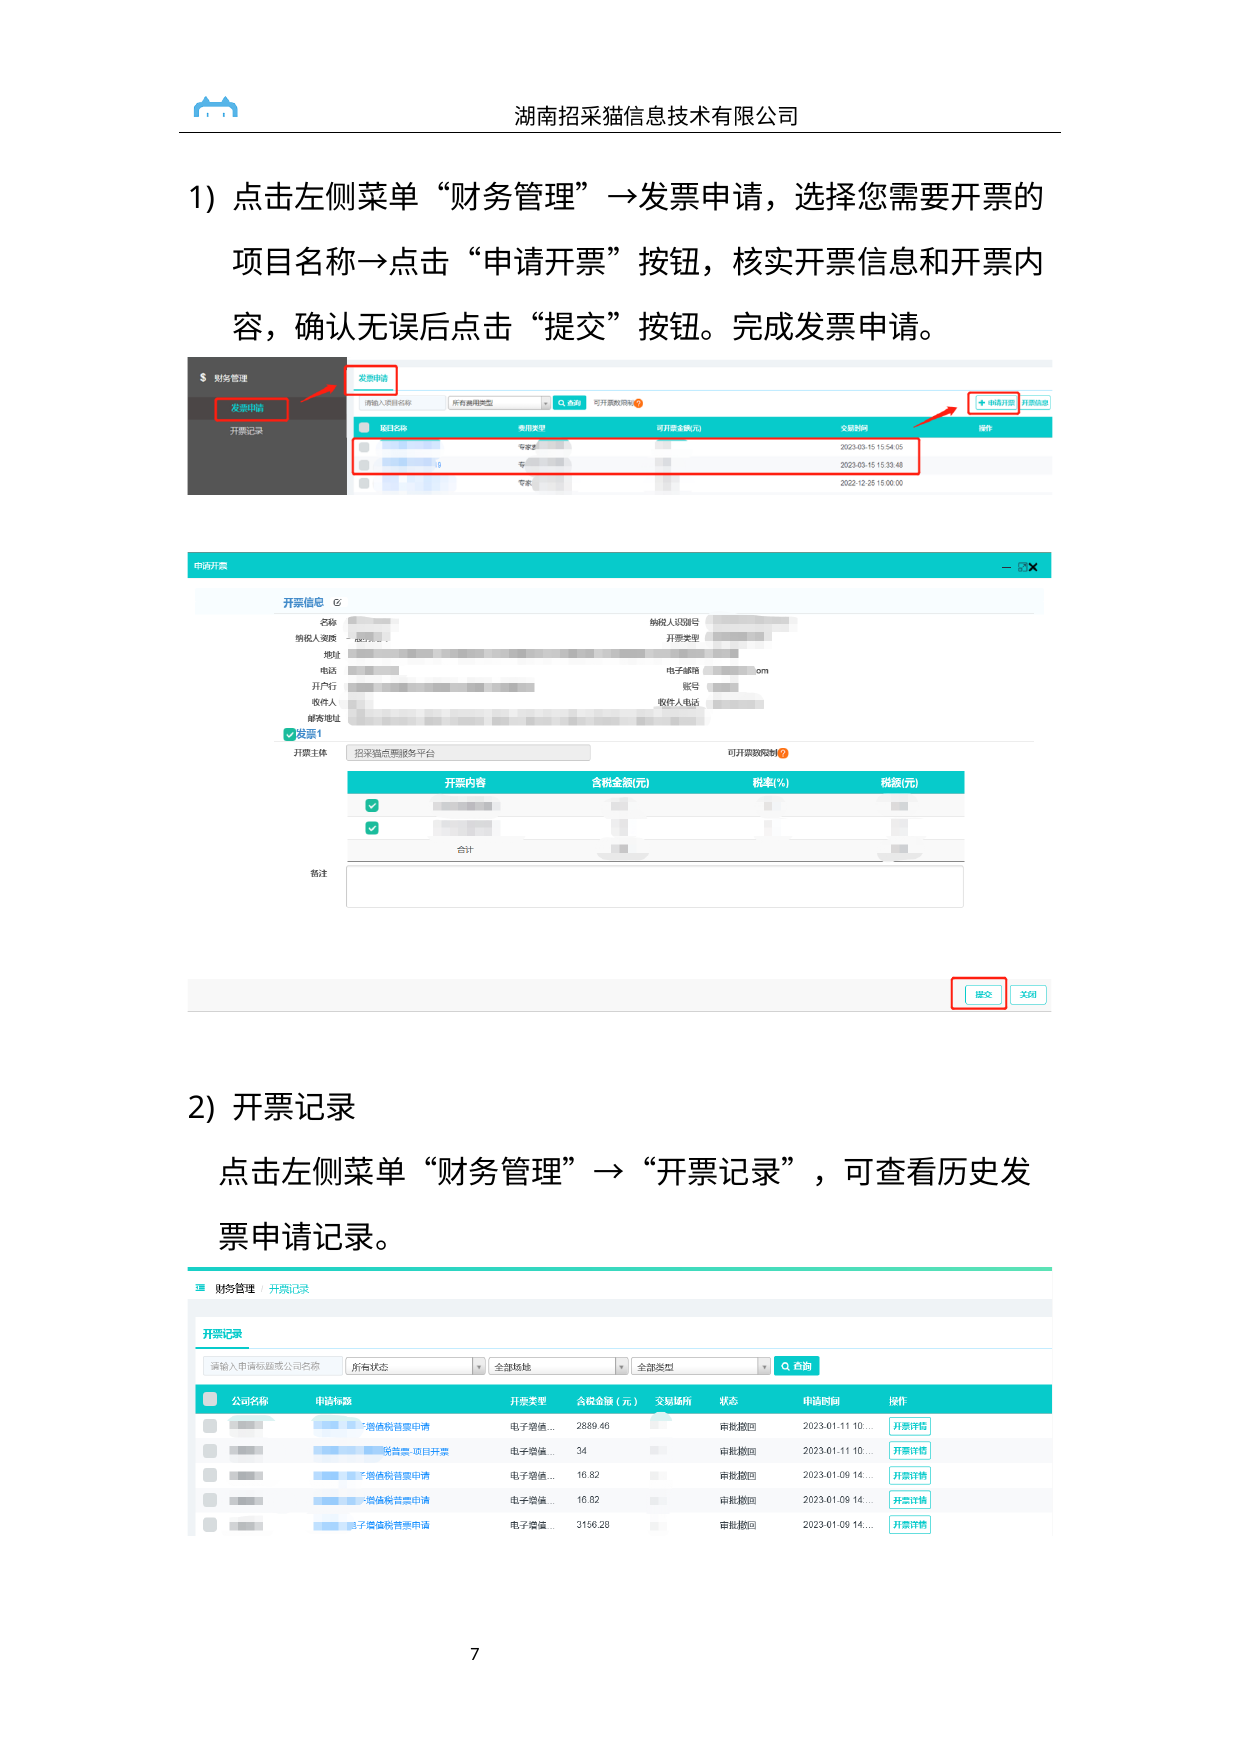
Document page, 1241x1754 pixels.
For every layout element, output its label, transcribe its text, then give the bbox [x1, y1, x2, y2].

list 开票记录 [187, 1072, 1053, 1137]
picture [187, 552, 1052, 1012]
picture [187, 1267, 1053, 1536]
picture [187, 90, 242, 125]
list 点击左侧菜单“财务管理”→“开票记录”，可查看历史发票申请记录。 [218, 1137, 1053, 1267]
list 点击左侧菜单“财务管理”→发票申请，选择您需要开票的项目名称→点击“申请开票”按钮，核实开票信息和开票内容，确认无误后点击“提交”按钮。完成发票申请。 [187, 162, 1053, 357]
picture [187, 357, 1053, 495]
